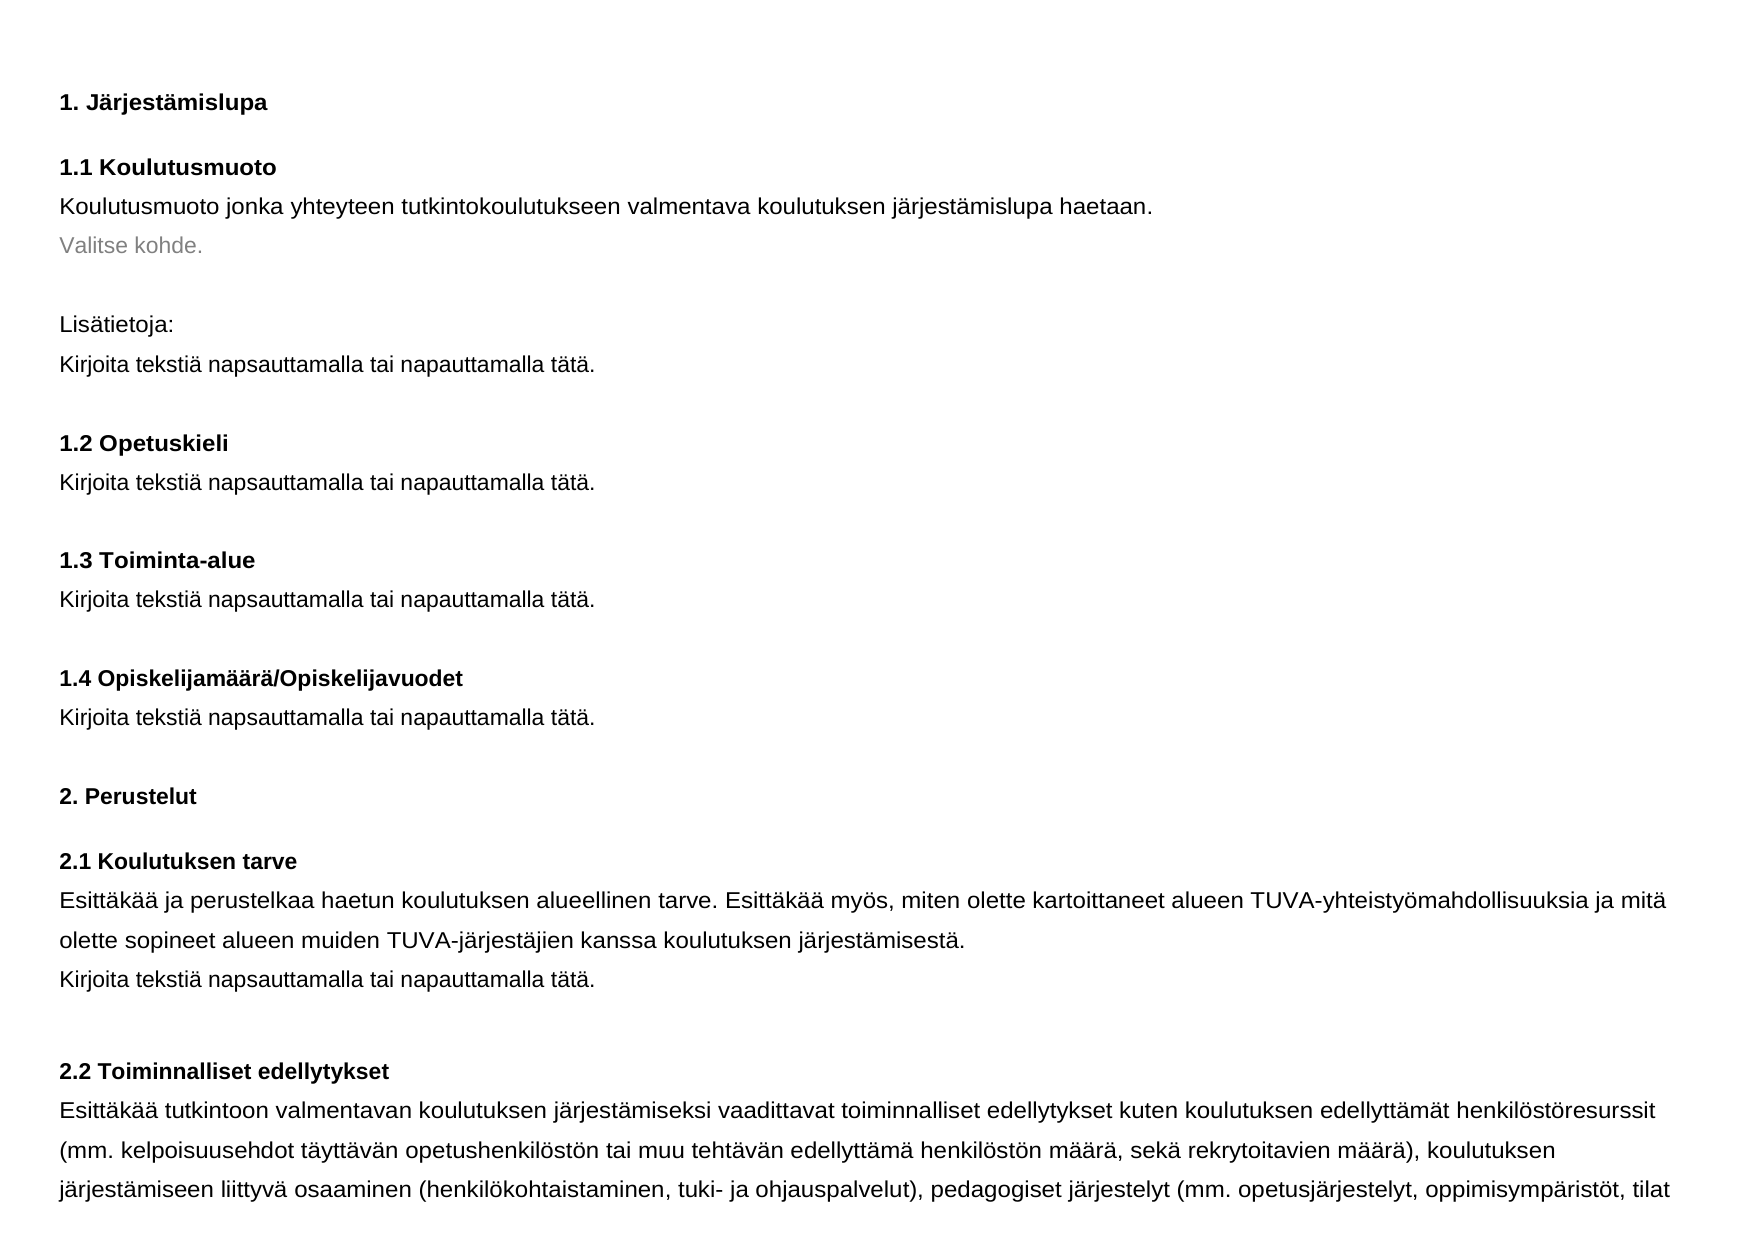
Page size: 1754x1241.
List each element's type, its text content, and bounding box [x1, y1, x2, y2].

text Esittäkää ja perustelkaa haetun koulutuksen alueellinen tarve. Esittäkää myös, miten olette kartoittaneet alueen TUVA-yhteistyömahdollisuuksia ja mitä olette sopineet alueen muiden TUVA-järjestäjien kanssa koulutuksen järjestämisestä. [59, 887, 1695, 953]
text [59, 1097, 1695, 1202]
list 1.2 Opetuskieli [59, 429, 1695, 456]
list 1.3 Toiminta-alue [59, 547, 1695, 574]
list 2. Perustelut [59, 783, 1695, 809]
list 1. Järjestämislupa [59, 89, 1695, 115]
text Lisätietoja: [59, 311, 1695, 337]
list 2.1 Koulutuksen tarve [59, 848, 1695, 874]
list 2.2 Toiminnalliset edellytykset [59, 1058, 1695, 1084]
text Koulutusmuoto jonka yhteyteen tutkintokoulutukseen valmentava koulutuksen järjestämislupa haetaan. [59, 193, 1695, 219]
list 1.1 Koulutusmuoto [59, 154, 1695, 180]
list 1.4 Opiskelijamäärä/Opiskelijavuodet [59, 665, 1695, 692]
